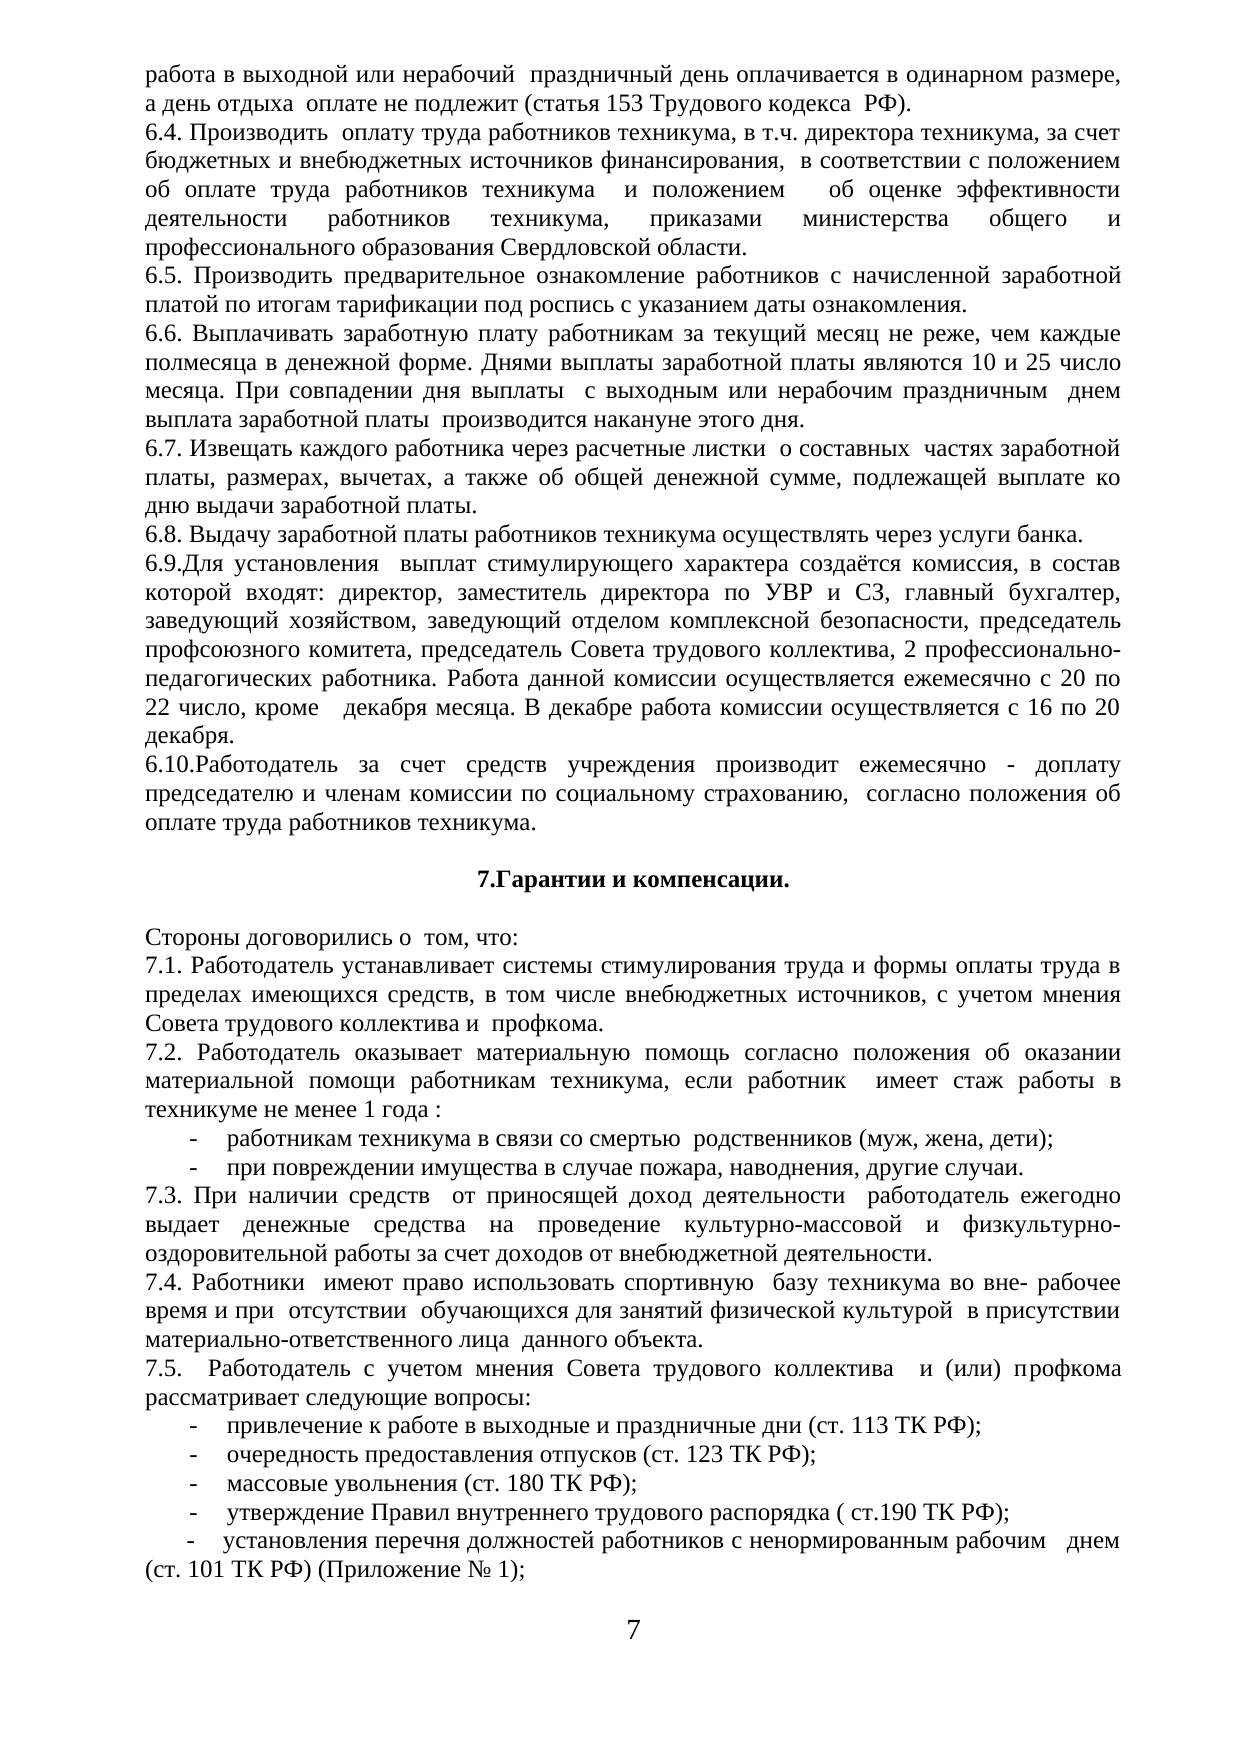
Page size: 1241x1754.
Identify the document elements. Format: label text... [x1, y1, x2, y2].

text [145, 59, 1122, 117]
text 7.3. При наличии средств от приносящей доход деятельности работодатель ежегодно выдает денежные средства на проведение культурно-массовой и физкультурно-оздоровительной работы за счет доходов от внебюджетной деятельности. [145, 1180, 1122, 1267]
list привлечение к работе в выходные и праздничные дни (ст. 113 ТК РФ); [189, 1410, 1122, 1439]
text 6.6. Выплачивать заработную плату работникам за текущий месяц не реже, чем каждые полмесяца в денежной форме. Днями выплаты заработной платы являются 10 и 25 число месяца. При совпадении дня выплаты с выходным или нерабочим праздничным днем выплата заработной платы производится накануне этого дня. [145, 318, 1122, 433]
text 7.1. Работодатель устанавливает системы стимулирования труда и формы оплаты труда в пределах имеющихся средств, в том числе внебюджетных источников, с учетом мнения Совета трудового коллектива и профкома. [145, 950, 1122, 1037]
list очередность предоставления отпусков (ст. 123 ТК РФ); [189, 1439, 1122, 1468]
list работникам техникума в связи со смертью родственников (муж, жена, дети); [189, 1123, 1122, 1152]
text - установления перечня должностей работников с ненормированным рабочим днем (ст. 101 ТК РФ) (Приложение № 1); [145, 1525, 1122, 1583]
text 6.4. Производить оплату труда работников техникума, в т.ч. директора техникума, за счет бюджетных и внебюджетных источников финансирования, в соответствии с положением об оплате труда работников техникума и положением об оценке эффективности деятельности работников техникума, приказами министерства общего и профессионального образования Свердловской области. [145, 117, 1122, 260]
text 7.5. Работодатель с учетом мнения Совета трудового коллектива и (или) профкома рассматривает следующие вопросы: [145, 1353, 1122, 1410]
list массовые увольнения (ст. 180 ТК РФ); [189, 1468, 1122, 1497]
text 6.5. Производить предварительное ознакомление работников с начисленной заработной платой по итогам тарификации под роспись с указанием даты ознакомления. [145, 260, 1122, 318]
text 6.10.Работодатель за счет средств учреждения производит ежемесячно - доплату председателю и членам комиссии по социальному страхованию, согласно положения об оплате труда работников техникума. [145, 749, 1122, 835]
text 6.7. Извещать каждого работника через расчетные листки о составных частях заработной платы, размерах, вычетах, а также об общей денежной сумме, подлежащей выплате ко дню выдачи заработной платы. [145, 433, 1122, 519]
text 7.2. Работодатель оказывает материальную помощь согласно положения об оказании материальной помощи работникам техникума, если работник имеет стаж работы в техникуме не менее 1 года : [145, 1037, 1122, 1123]
text 7.4. Работники имеют право использовать спортивную базу техникума во вне- рабочее время и при отсутствии обучающихся для занятий физической культурой в присутствии материально-ответственного лица данного объекта. [145, 1267, 1122, 1353]
list утверждение Правил внутреннего трудового распорядка ( ст.190 ТК РФ); [189, 1497, 1122, 1525]
text 6.8. Выдачу заработной платы работников техникума осуществлять через услуги банка. [145, 519, 1122, 548]
text 7.Гарантии и компенсации. [145, 864, 1122, 893]
text Стороны договорились о том, что: [145, 922, 1122, 950]
text 6.9.Для установления выплат стимулирующего характера создаётся комиссия, в состав которой входят: директор, заместитель директора по УВР и СЗ, главный бухгалтер, заведующий хозяйством, заведующий отделом комплексной безопасности, председатель профсоюзного комитета, председатель Совета трудового коллектива, 2 профессионально-педагогических работника. Работа данной комиссии осуществляется ежемесячно с 20 по 22 число, кроме декабря месяца. В декабре работа комиссии осуществляется с 16 по 20 декабря. [145, 548, 1122, 749]
list при повреждении имущества в случае пожара, наводнения, другие случаи. [189, 1152, 1122, 1180]
